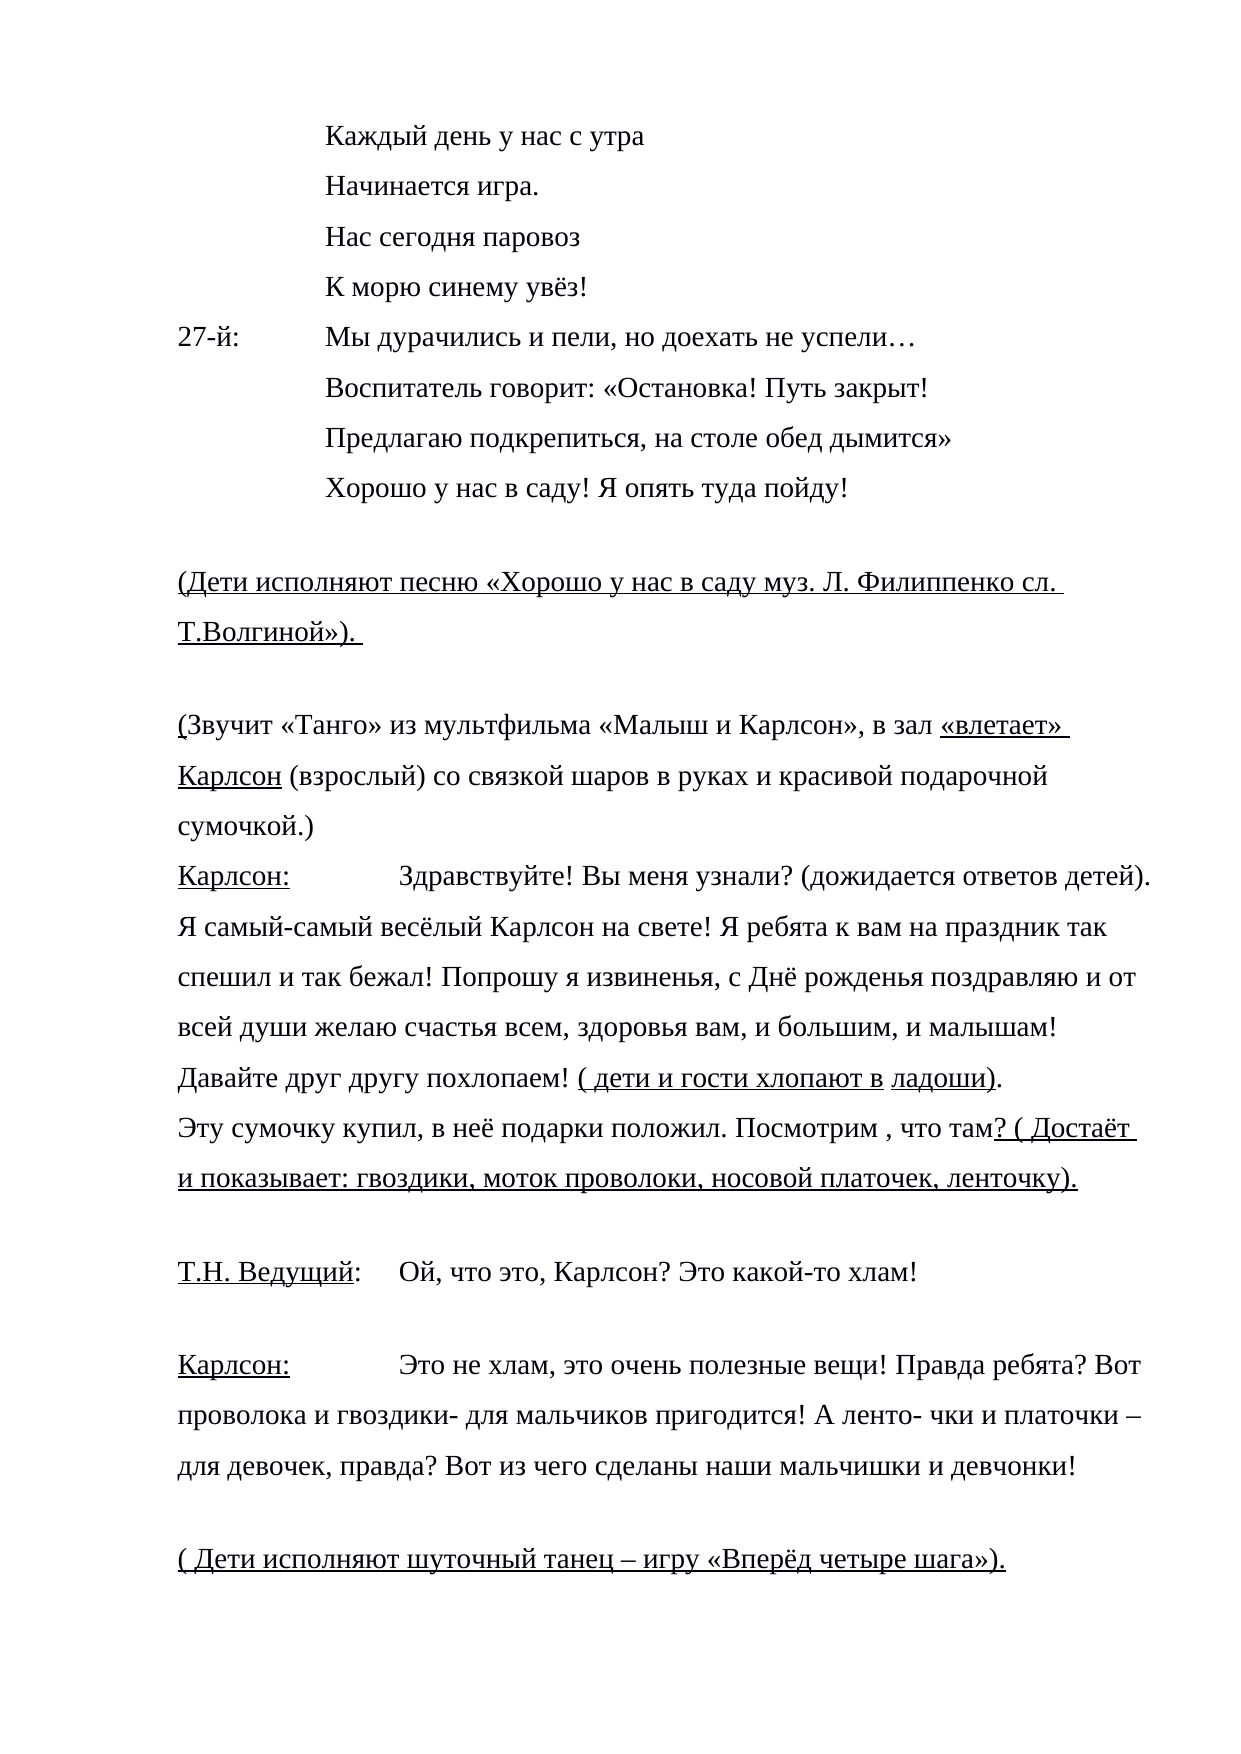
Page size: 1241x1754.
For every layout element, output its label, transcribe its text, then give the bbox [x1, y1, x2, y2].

text Каждый день у нас с утра [325, 118, 1152, 152]
text Предлагаю подкрепиться, на столе обед дымится» [325, 420, 1152, 453]
text Карлсон: Здравствуйте! Вы меня узнали? (дожидается ответов детей). Я самый-самый весёлый Карлсон на свете! Я ребята к вам на праздник так спешил и так бежал! Попрошу я извиненья, с Днё рожденья поздравляю и от всей души желаю счастья всем, здоровья вам, и большим, и малышам! [177, 858, 1152, 1043]
text Давайте друг другу похлопаем! ( дети и гости хлопают в ладоши). [177, 1060, 1152, 1093]
text К морю синему увёз! [325, 269, 1152, 303]
text Хорошо у нас в саду! Я опять туда пойду! [325, 470, 1152, 504]
text Воспитатель говорит: «Остановка! Путь закрыт! [325, 370, 1152, 403]
text Т.Н. Ведущий: Ой, что это, Карлсон? Это какой-то хлам! [177, 1254, 1152, 1287]
text 27-й: Мы дурачились и пели, но доехать не успели… [177, 319, 1152, 353]
text Начинается игра. [325, 168, 1152, 202]
text ( Дети исполняют шуточный танец – игру «Вперёд четыре шага»). [177, 1541, 1152, 1575]
text (Звучит «Танго» из мультфильма «Малыш и Карлсон», в зал «влетает» Карлсон (взрослый) со связкой шаров в руках и красивой подарочной сумочкой.) [177, 707, 1152, 842]
text (Дети исполняют песню «Хорошо у нас в саду муз. Л. Филиппенко сл. Т.Волгиной»). [177, 564, 1152, 648]
text Нас сегодня паровоз [325, 219, 1152, 252]
text Эту сумочку купил, в неё подарки положил. Посмотрим , что там? ( Достаёт и показывает: гвоздики, моток проволоки, носовой платочек, ленточку). [177, 1110, 1152, 1194]
text Карлсон: Это не хлам, это очень полезные вещи! Правда ребята? Вот проволока и гвоздики- для мальчиков пригодится! А ленто- чки и платочки – для девочек, правда? Вот из чего сделаны наши мальчишки и девчонки! [177, 1347, 1152, 1481]
